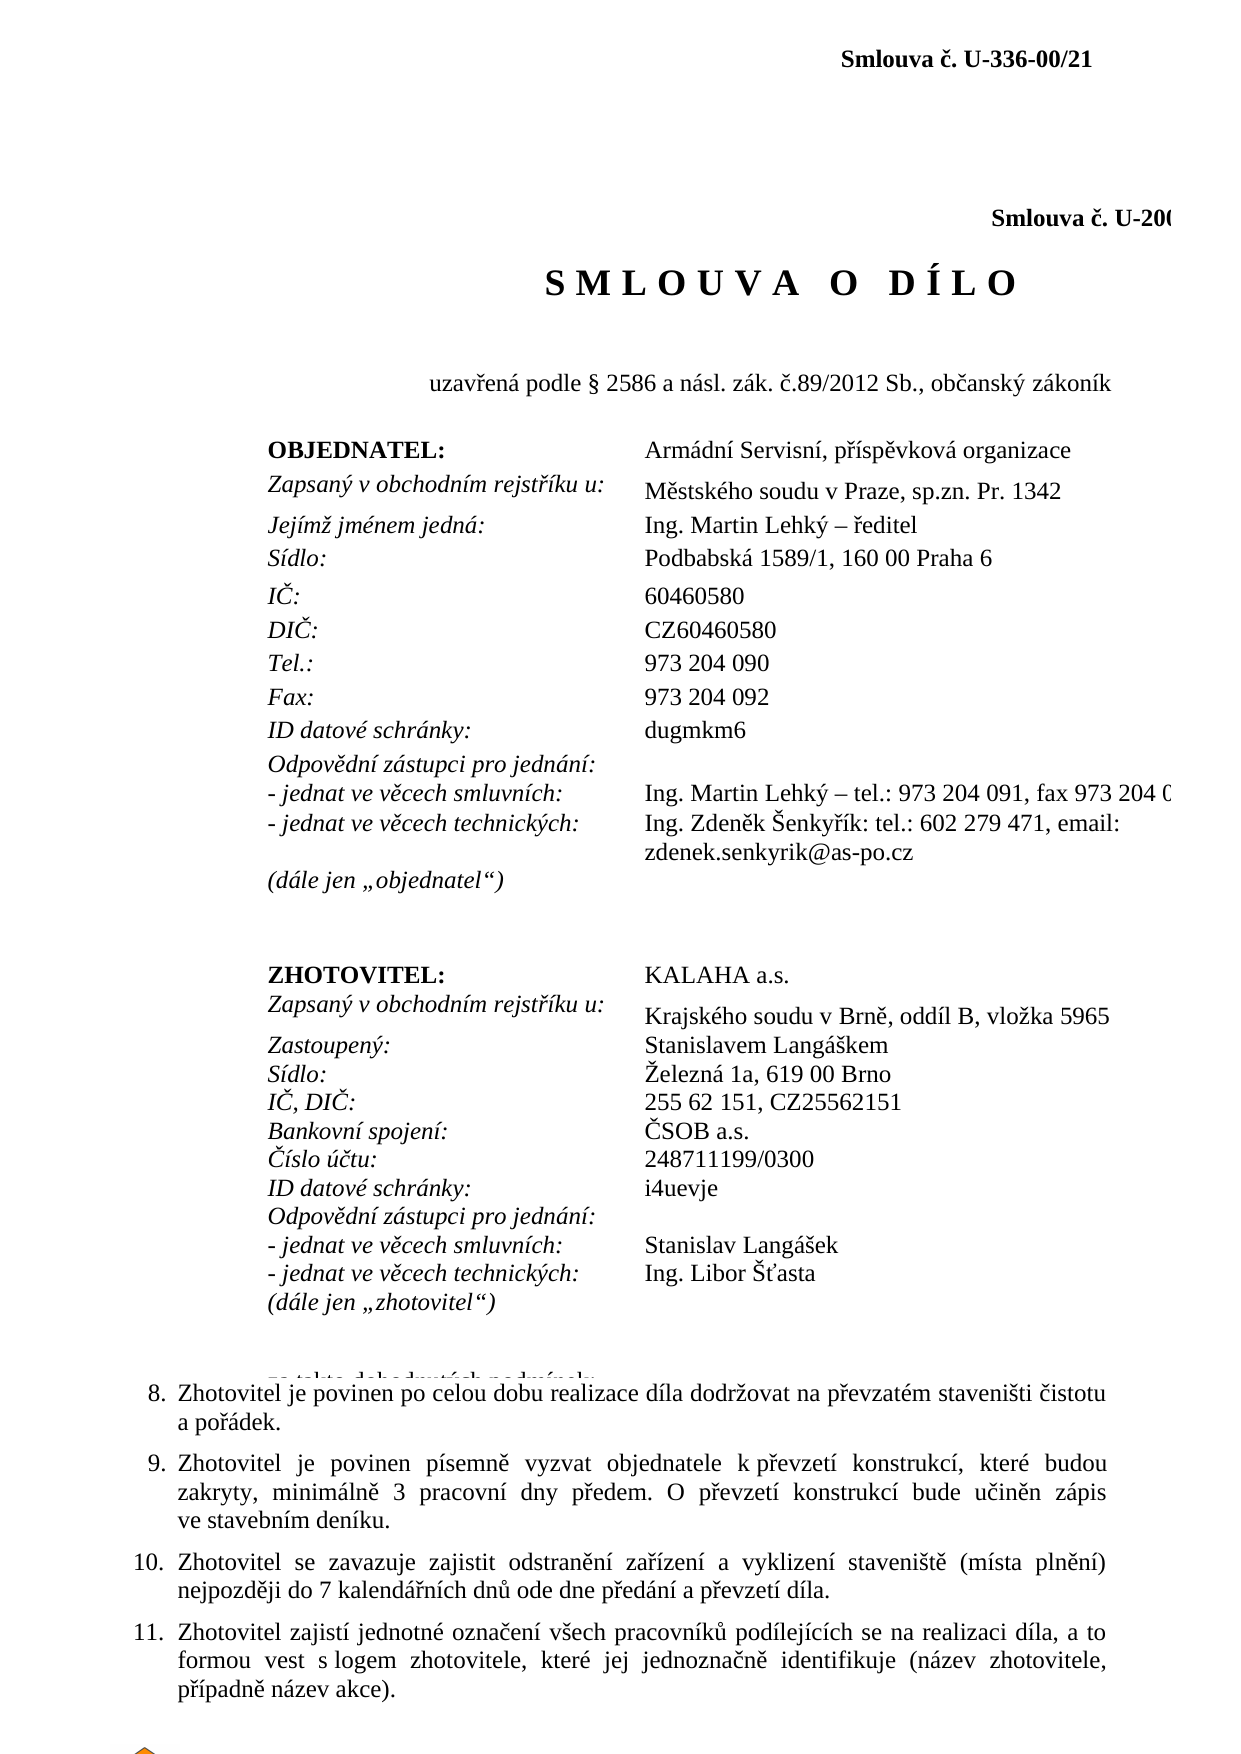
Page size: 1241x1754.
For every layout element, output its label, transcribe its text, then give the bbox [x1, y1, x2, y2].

list Zhotovitel zajistí jednotné označení všech pracovníků podílejících se na realizaci díla, a to formou vest s logem zhotovitele, které jej jednoznačně identifikuje (název zhotovitele, případně název akce). [133, 1617, 1107, 1703]
list Zhotovitel je povinen po celou dobu realizace díla dodržovat na převzatém staveništi čistotu a pořádek. [148, 1378, 1107, 1436]
list Zhotovitel je povinen písemně vyzvat objednatele k převzetí konstrukcí, které budou zakryty, minimálně 3 pracovní dny předem. O převzetí konstrukcí bude učiněn zápis ve stavebním deníku. [148, 1448, 1107, 1534]
picture [109, 1744, 180, 1754]
list Zhotovitel se zavazuje zajistit odstranění zařízení a vyklizení staveniště (místa plnění) nejpozději do 7 kalendářních dnů ode dne předání a převzetí díla. [133, 1547, 1107, 1604]
